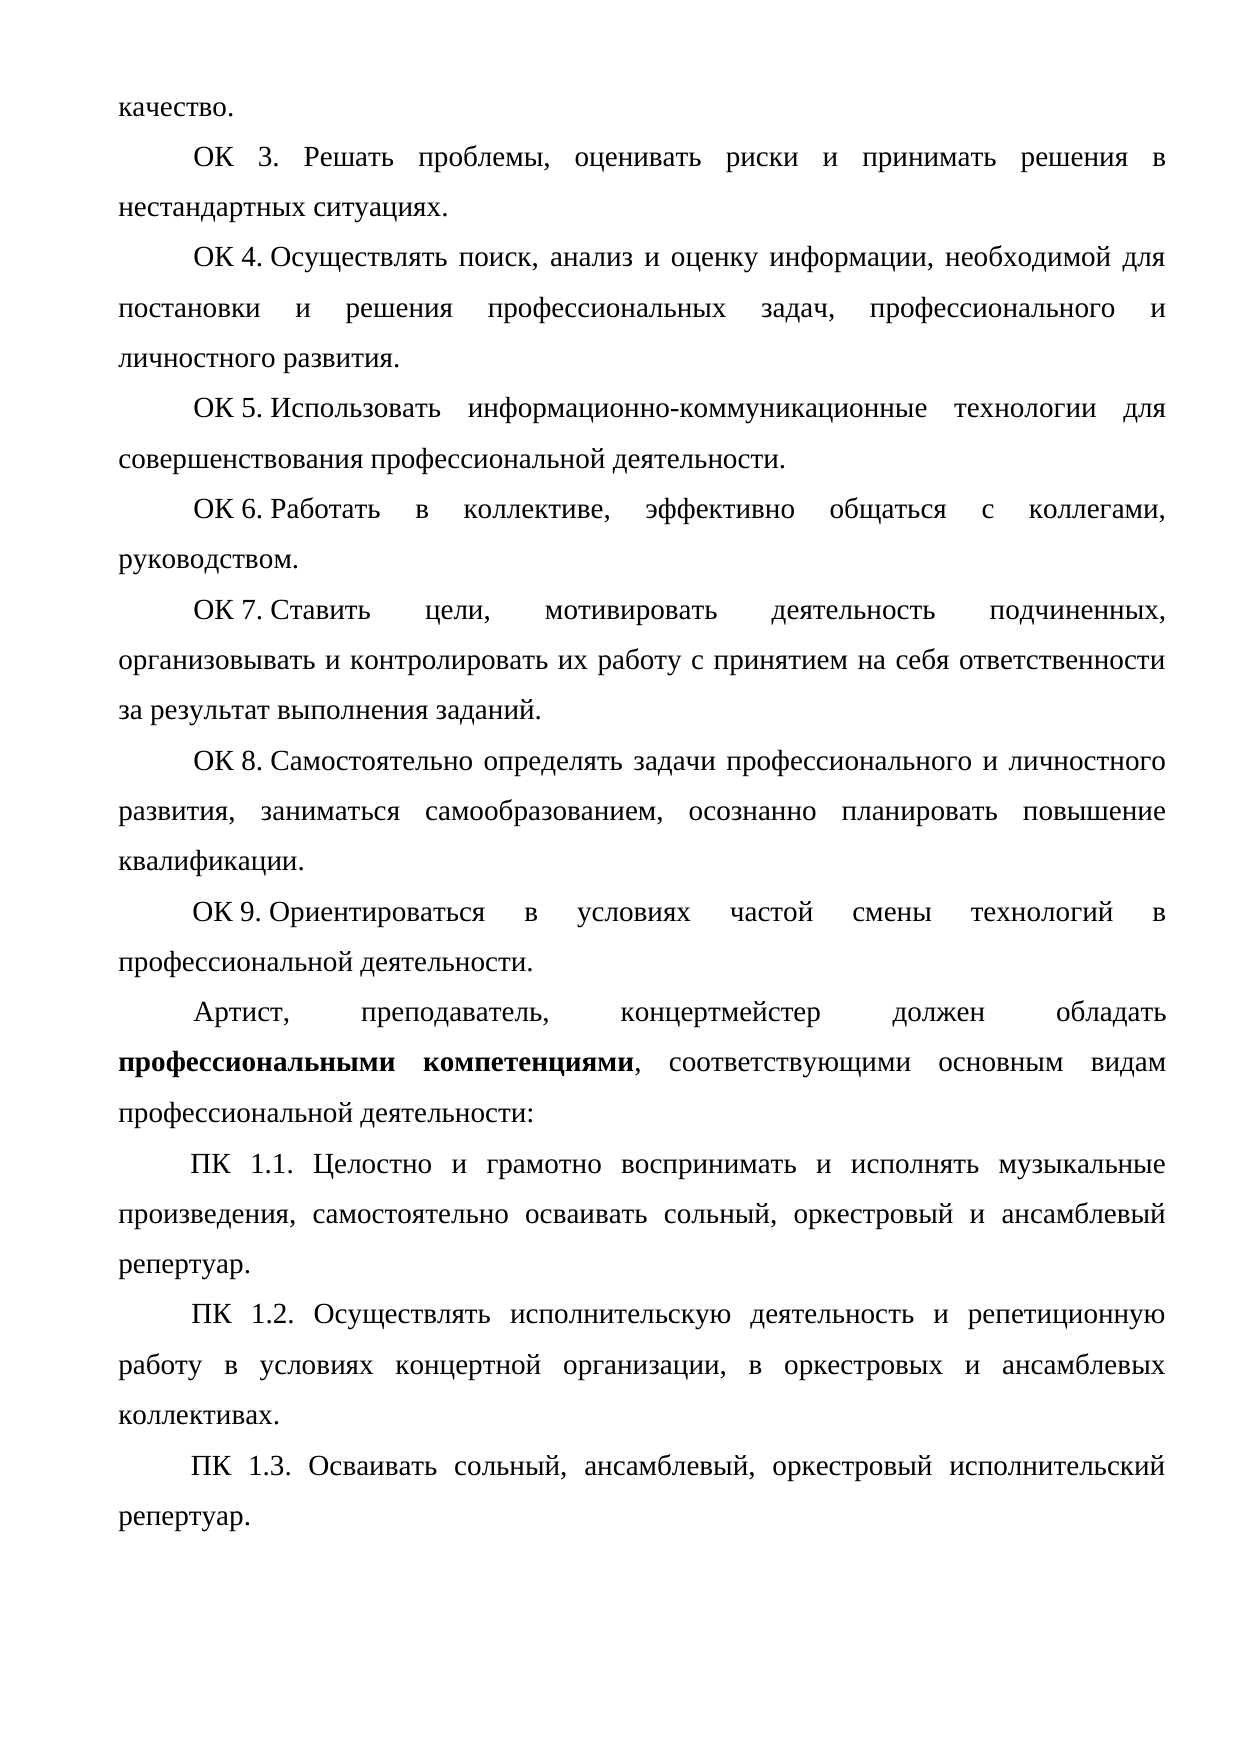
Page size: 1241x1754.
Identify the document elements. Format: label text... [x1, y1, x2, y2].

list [118, 89, 1167, 122]
list ОК 6. Работать в коллективе, эффективно общаться с коллегами, руководством. [118, 491, 1167, 575]
list ОК 5. Использовать информационно-коммуникационные технологии для совершенствования профессиональной деятельности. [118, 391, 1167, 474]
list ОК 4. Осуществлять поиск, анализ и оценку информации, необходимой для постановки и решения профессиональных задач, профессионального и личностного развития. [118, 239, 1167, 374]
list Артист, преподаватель, концертмейстер должен обладать профессиональными компетенциями, соответствующими основным видам профессиональной деятельности: [118, 994, 1167, 1128]
text ПК 1.2. Осуществлять исполнительскую деятельность и репетиционную работу в условиях концертной организации, в оркестровых и ансамблевых коллективах. [118, 1297, 1167, 1431]
text ПК 1.3. Осваивать сольный, ансамблевый, оркестровый исполнительский репертуар. [118, 1448, 1167, 1531]
list ОК 8. Самостоятельно определять задачи профессионального и личностного развития, заниматься самообразованием, осознанно планировать повышение квалификации. [118, 743, 1167, 877]
text ПК 1.1. Целостно и грамотно воспринимать и исполнять музыкальные произведения, самостоятельно осваивать сольный, оркестровый и ансамблевый репертуар. [118, 1146, 1167, 1280]
list ОК 9. Ориентироваться в условиях частой смены технологий в профессиональной деятельности. [118, 894, 1167, 977]
list ОК 3. Решать проблемы, оценивать риски и принимать решения в нестандартных ситуациях. [118, 139, 1167, 223]
list ОК 7. Ставить цели, мотивировать деятельность подчиненных, организовывать и контролировать их работу с принятием на себя ответственности за результат выполнения заданий. [118, 592, 1167, 726]
